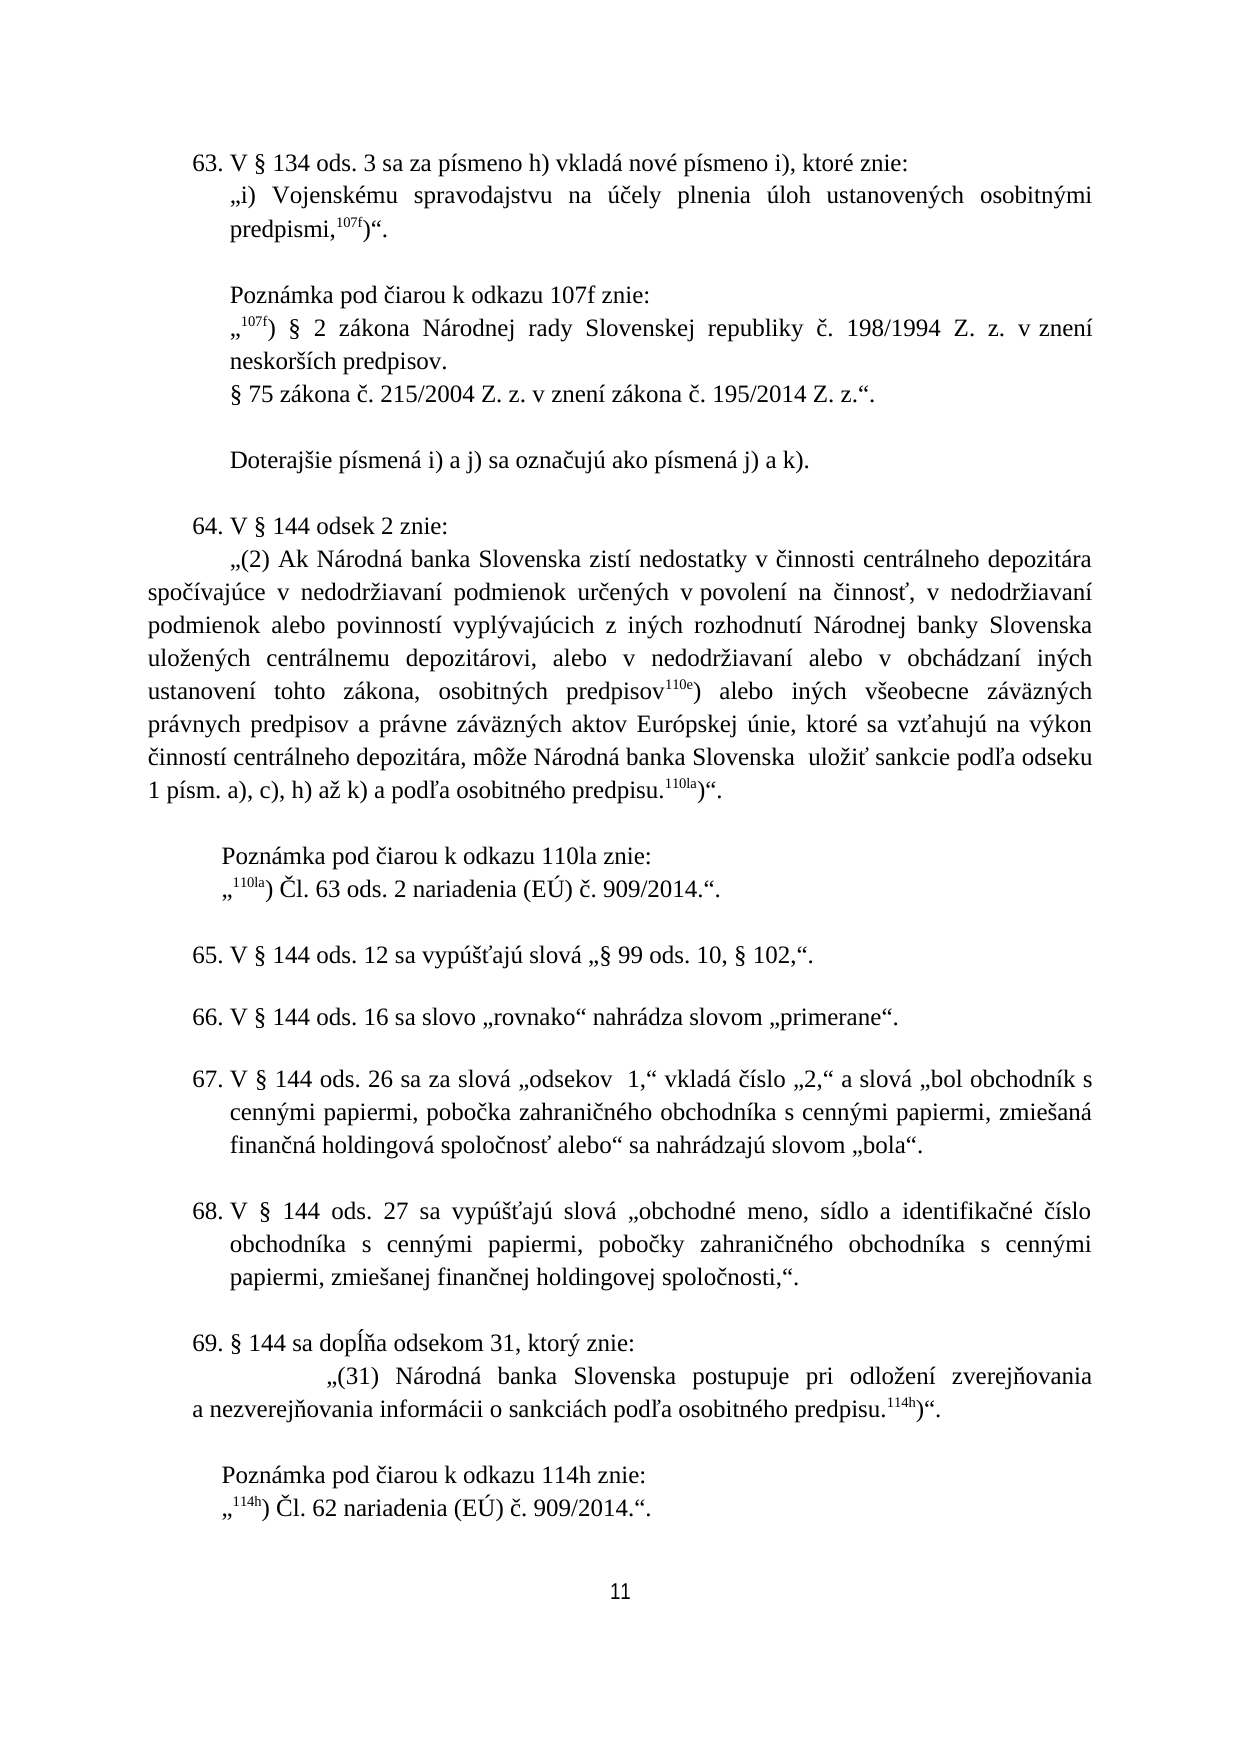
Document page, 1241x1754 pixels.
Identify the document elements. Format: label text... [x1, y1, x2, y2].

list Poznámka pod čiarou k odkazu 107f znie: [229, 280, 1093, 308]
list Doterajšie písmená i) a j) sa označujú ako písmená j) a k). [229, 445, 1093, 473]
list § 75 zákona č. 215/2004 Z. z. v znení zákona č. 195/2014 Z. z.“. [229, 379, 1093, 407]
text Poznámka pod čiarou k odkazu 110la znie: [148, 841, 1093, 870]
list V § 144 odsek 2 znie: [192, 511, 1093, 539]
list V § 144 ods. 26 sa za slová „odsekov 1,“ vkladá číslo „2,“ a slová „bol obchodník s cennými papiermi, pobočka zahraničného obchodníka s cennými papiermi, zmiešaná finančná holdingová spoločnosť alebo“ sa nahrádzajú slovom „bola“. [192, 1064, 1093, 1158]
text „(31) Národná banka Slovenska postupuje pri odložení zverejňovania a nezverejňovania informácii o sankciách podľa osobitného predpisu.114h)“. [148, 1361, 1093, 1423]
list V § 144 ods. 16 sa slovo „rovnako“ nahrádza slovom „primerane“. [192, 1002, 1093, 1031]
list V § 144 ods. 27 sa vypúšťajú slová „obchodné meno, sídlo a identifikačné číslo obchodníka s cennými papiermi, pobočky zahraničného obchodníka s cennými papiermi, zmiešanej finančnej holdingovej spoločnosti,“. [192, 1196, 1093, 1291]
list „i) Vojenskému spravodajstvu na účely plnenia úloh ustanovených osobitnými predpismi,107f)“. [229, 181, 1093, 242]
list „107f) § 2 zákona Národnej rady Slovenskej republiky č. 198/1994 Z. z. v znení neskorších predpisov. [229, 313, 1093, 374]
text „(2) Ak Národná banka Slovenska zistí nedostatky v činnosti centrálneho depozitára spočívajúce v nedodržiavaní podmienok určených v povolení na činnosť, v nedodržiavaní podmienok alebo povinností vyplývajúcich z iných rozhodnutí Národnej banky Slovenska uložených centrálnemu depozitárovi, alebo v nedodržiavaní alebo v obchádzaní iných ustanovení tohto zákona, osobitných predpisov110e) alebo iných všeobecne záväzných právnych predpisov a právne záväzných aktov Európskej únie, ktoré sa vzťahujú na výkon činností centrálneho depozitára, môže Národná banka Slovenska uložiť sankcie podľa odseku 1 písm. a), c), h) až k) a podľa osobitného predpisu.110la)“. [148, 544, 1093, 804]
text „110la) Čl. 63 ods. 2 nariadenia (EÚ) č. 909/2014.“. [192, 874, 1093, 903]
list V § 144 ods. 12 sa vypúšťajú slová „§ 99 ods. 10, § 102,“. [192, 940, 1093, 969]
list V § 134 ods. 3 sa za písmeno h) vkladá nové písmeno i), ktoré znie: [192, 148, 1093, 176]
text „114h) Čl. 62 nariadenia (EÚ) č. 909/2014.“. [148, 1493, 1093, 1522]
text Poznámka pod čiarou k odkazu 114h znie: [148, 1460, 1093, 1489]
list § 144 sa dopĺňa odsekom 31, ktorý znie: [192, 1328, 1093, 1357]
